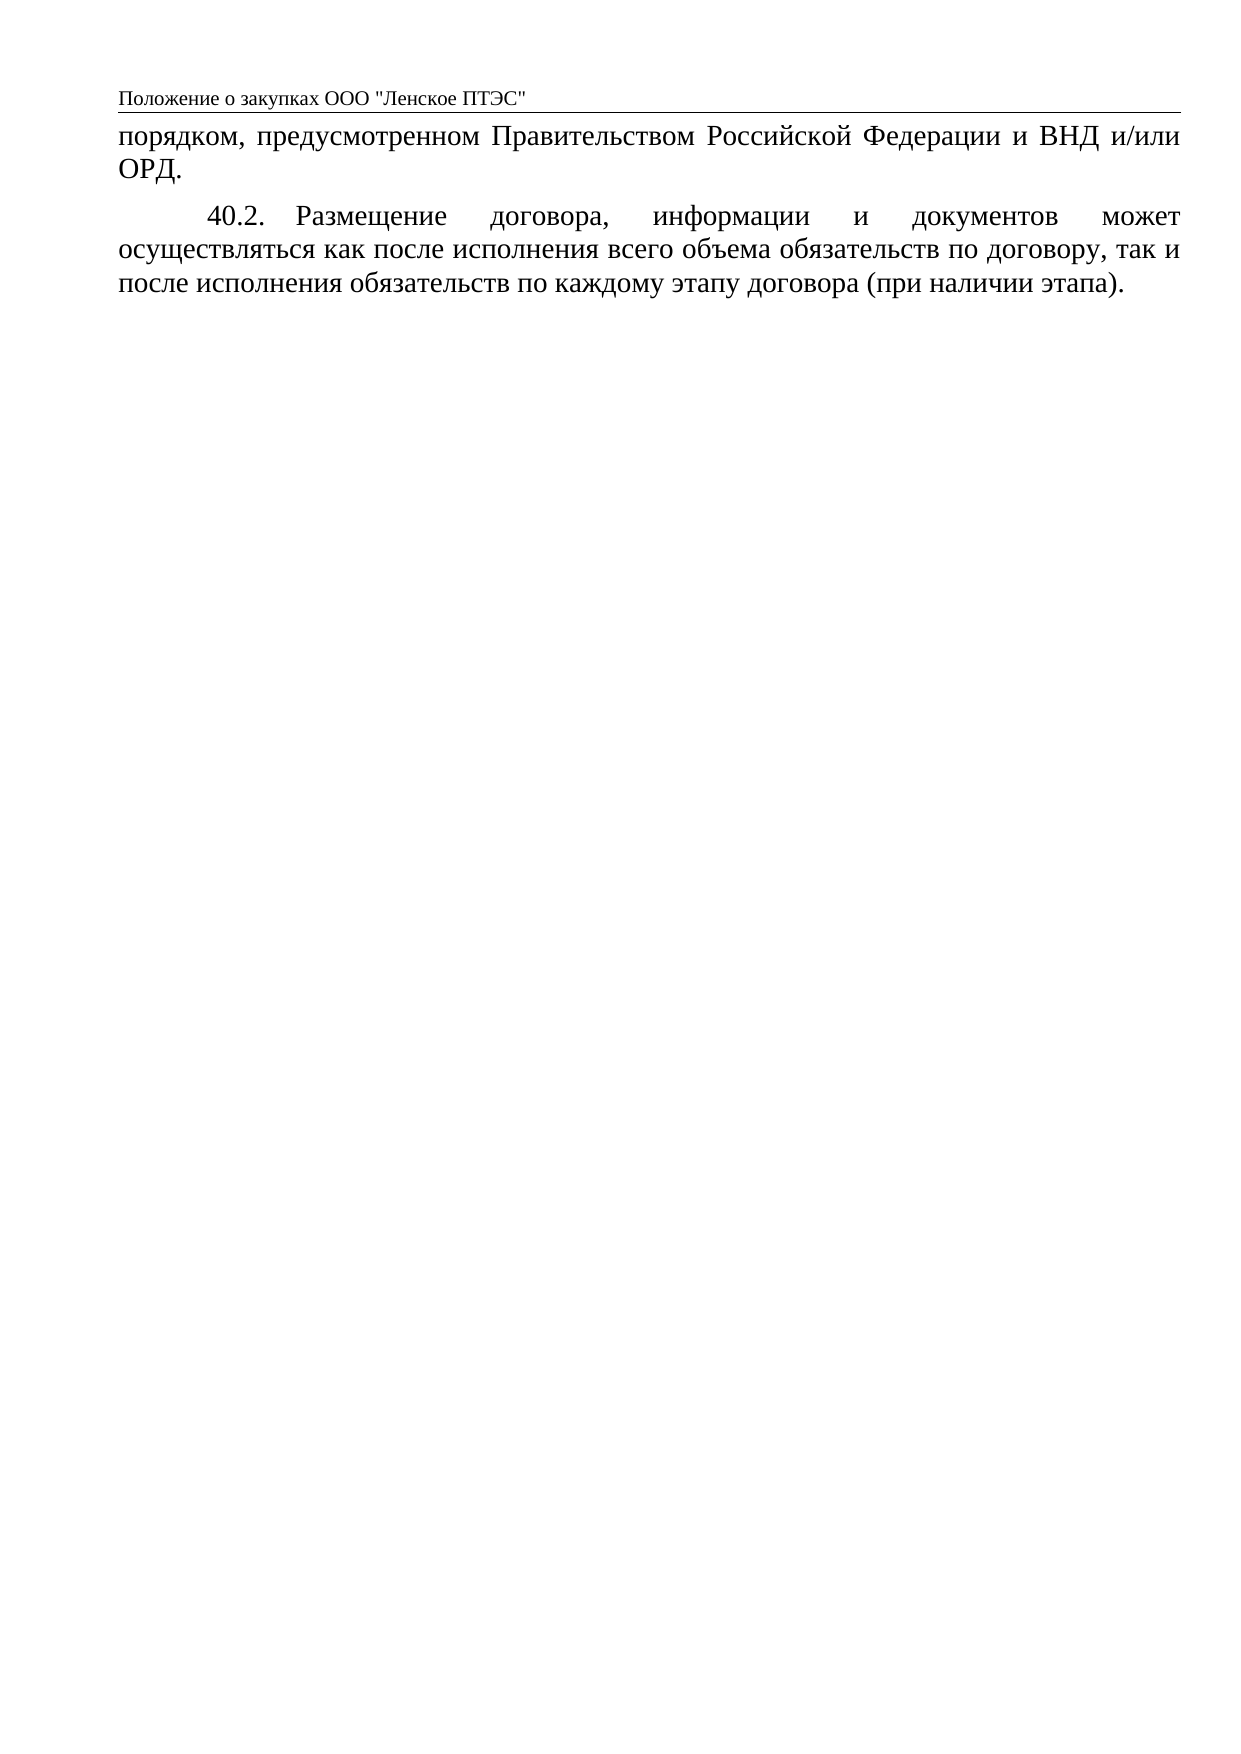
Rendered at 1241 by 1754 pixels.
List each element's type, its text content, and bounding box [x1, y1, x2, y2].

text Размещение договора, информации и документов может осуществляться как после исполнения всего объема обязательств по договору, так и после исполнения обязательств по каждому этапу договора (при наличии этапа). [118, 198, 1181, 298]
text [118, 118, 1181, 185]
